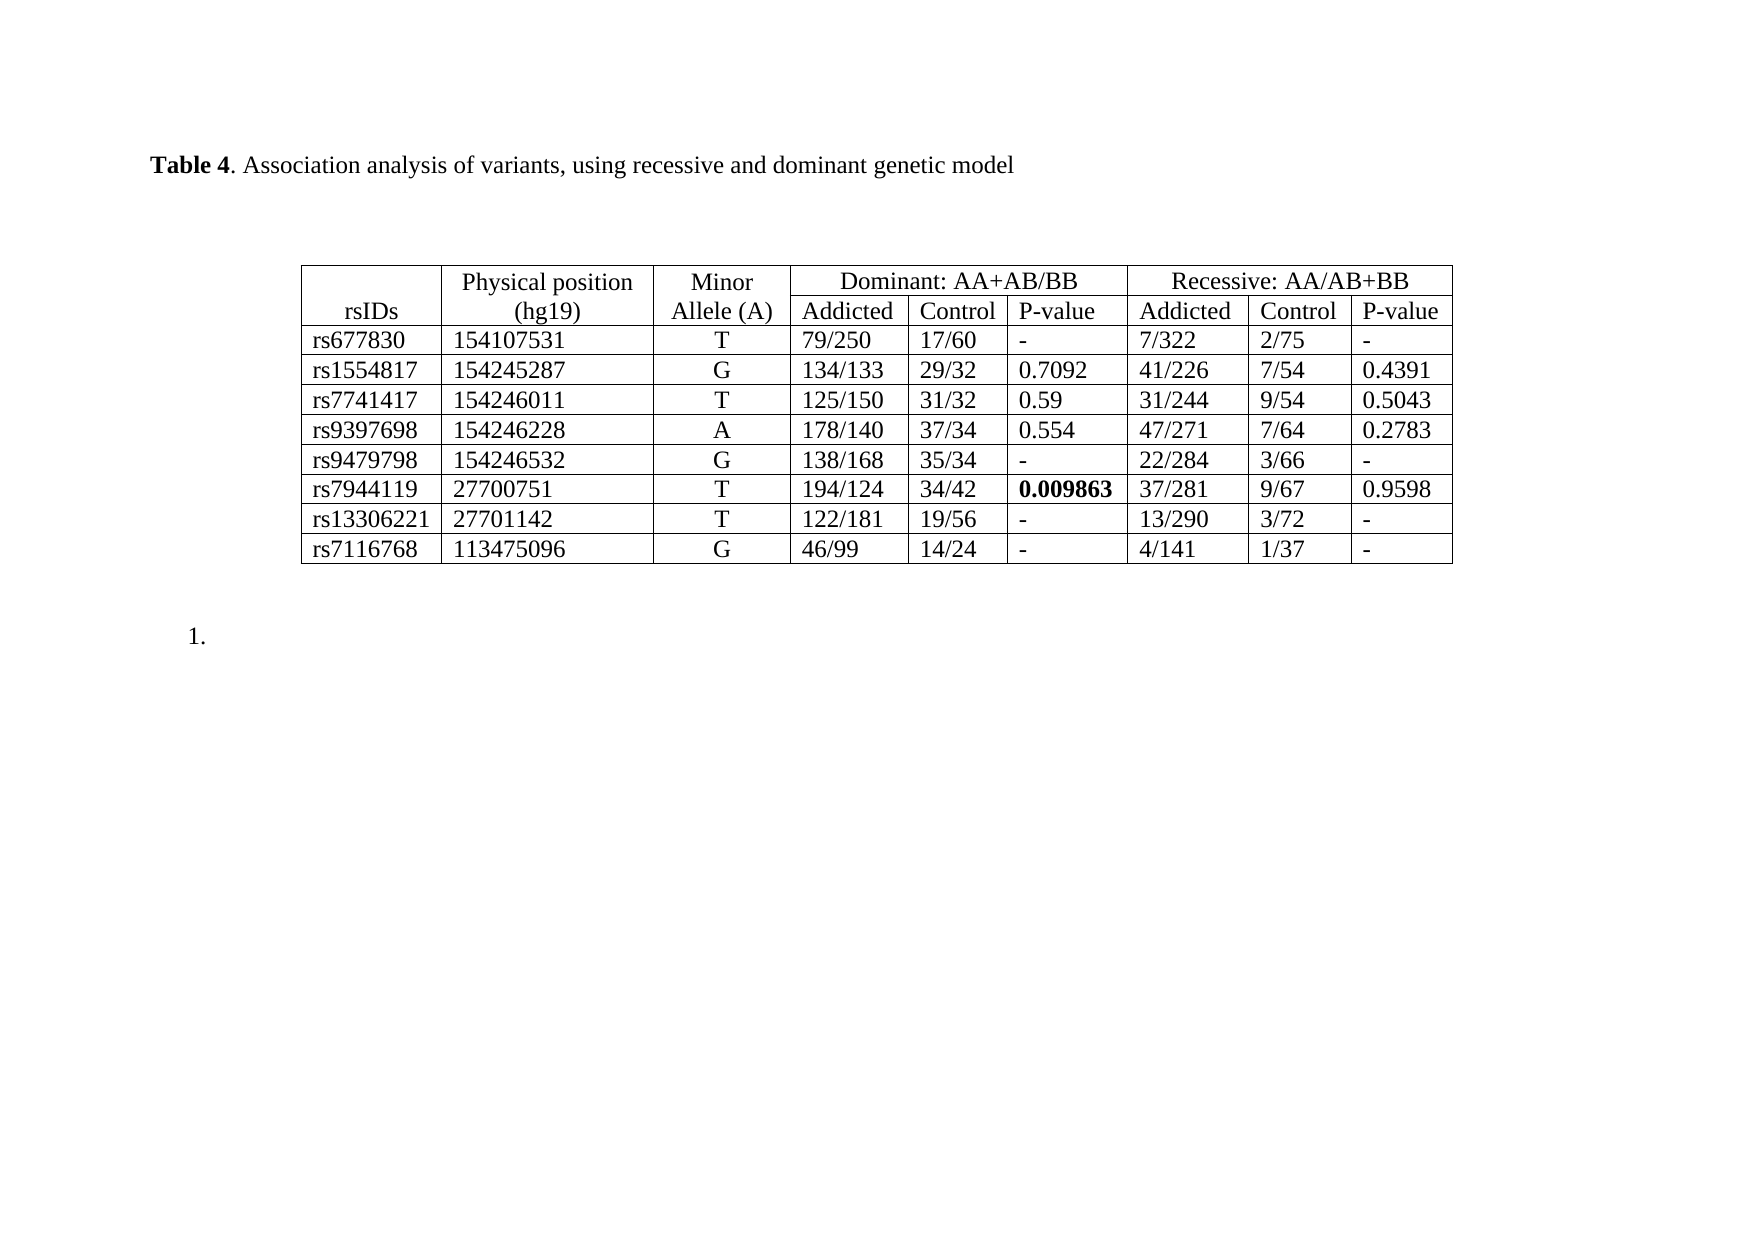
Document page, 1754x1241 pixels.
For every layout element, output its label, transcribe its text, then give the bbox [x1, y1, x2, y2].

table_cell 1/37 [1249, 534, 1351, 563]
table_cell 178/140 [791, 415, 908, 444]
table_cell 0.9598 [1352, 475, 1452, 503]
table_cell 3/66 [1249, 445, 1351, 473]
table_cell rs7116768 [302, 534, 441, 563]
table_cell - [1008, 326, 1127, 354]
table_cell 41/226 [1128, 355, 1248, 384]
table_cell 154246532 [442, 445, 653, 473]
table_header Dominant: AA+AB/BB [791, 266, 1127, 295]
table_cell 0.7092 [1008, 355, 1127, 384]
table_cell rs1554817 [302, 355, 441, 384]
table_cell 19/56 [909, 504, 1007, 533]
table_cell rs7741417 [302, 385, 441, 414]
table_cell 17/60 [909, 326, 1007, 354]
table_cell 31/244 [1128, 385, 1248, 414]
table_cell 29/32 [909, 355, 1007, 384]
table_cell 31/32 [909, 385, 1007, 414]
table_cell 22/284 [1128, 445, 1248, 473]
table_cell rs677830 [302, 326, 441, 354]
table_cell - [1352, 445, 1452, 473]
table_cell T [654, 385, 790, 414]
table_cell G [654, 445, 790, 473]
table_cell 134/133 [791, 355, 908, 384]
table_header Recessive: AA/AB+BB [1128, 266, 1452, 295]
table_cell Addicted [1128, 296, 1248, 324]
text Table 4. Association analysis of variants, using recessive and dominant genetic model [150, 150, 1604, 179]
table_cell P-value [1008, 296, 1127, 324]
table_cell 125/150 [791, 385, 908, 414]
table_cell 13/290 [1128, 504, 1248, 533]
table_cell 37/281 [1128, 475, 1248, 503]
table_cell - [1352, 534, 1452, 563]
table_cell T [654, 326, 790, 354]
table_cell rs7944119 [302, 475, 441, 503]
table_header Minor Allele (A) [654, 266, 790, 324]
table_cell Control [1249, 296, 1351, 324]
table_cell 0.59 [1008, 385, 1127, 414]
table_cell 35/34 [909, 445, 1007, 473]
table_cell rs9397698 [302, 415, 441, 444]
table_cell 154246228 [442, 415, 653, 444]
table_cell 0.5043 [1352, 385, 1452, 414]
table_cell 4/141 [1128, 534, 1248, 563]
table_cell 14/24 [909, 534, 1007, 563]
table_cell - [1008, 445, 1127, 473]
table_cell 9/67 [1249, 475, 1351, 503]
table_cell 46/99 [791, 534, 908, 563]
table_cell 122/181 [791, 504, 908, 533]
table_cell - [1008, 504, 1127, 533]
table_cell 0.009863 [1008, 475, 1127, 503]
table_cell 47/271 [1128, 415, 1248, 444]
table_cell 27700751 [442, 475, 653, 503]
table_cell 27701142 [442, 504, 653, 533]
table_cell 79/250 [791, 326, 908, 354]
table_cell - [1008, 534, 1127, 563]
table_cell A [654, 415, 790, 444]
table_cell - [1352, 326, 1452, 354]
table_cell 154245287 [442, 355, 653, 384]
table_cell T [654, 504, 790, 533]
table_cell 37/34 [909, 415, 1007, 444]
table_cell Control [909, 296, 1007, 324]
table_header Physical position (hg19) [442, 266, 653, 324]
table_cell - [1352, 504, 1452, 533]
table_cell 2/75 [1249, 326, 1351, 354]
table_cell 0.554 [1008, 415, 1127, 444]
table_cell 113475096 [442, 534, 653, 563]
table_cell rs13306221 [302, 504, 441, 533]
table_cell 7/322 [1128, 326, 1248, 354]
table_cell Addicted [791, 296, 908, 324]
table_cell 154246011 [442, 385, 653, 414]
table_cell 0.2783 [1352, 415, 1452, 444]
table_cell 34/42 [909, 475, 1007, 503]
table_cell P-value [1352, 296, 1452, 324]
table_cell 154107531 [442, 326, 653, 354]
table_cell 194/124 [791, 475, 908, 503]
table_cell G [654, 534, 790, 563]
table_cell 0.4391 [1352, 355, 1452, 384]
table_cell 7/54 [1249, 355, 1351, 384]
table_cell T [654, 475, 790, 503]
table_cell 7/64 [1249, 415, 1351, 444]
table_cell 9/54 [1249, 385, 1351, 414]
table_cell rs9479798 [302, 445, 441, 473]
table_cell G [654, 355, 790, 384]
table_cell 3/72 [1249, 504, 1351, 533]
table_header rsIDs [302, 266, 441, 324]
table_cell 138/168 [791, 445, 908, 473]
